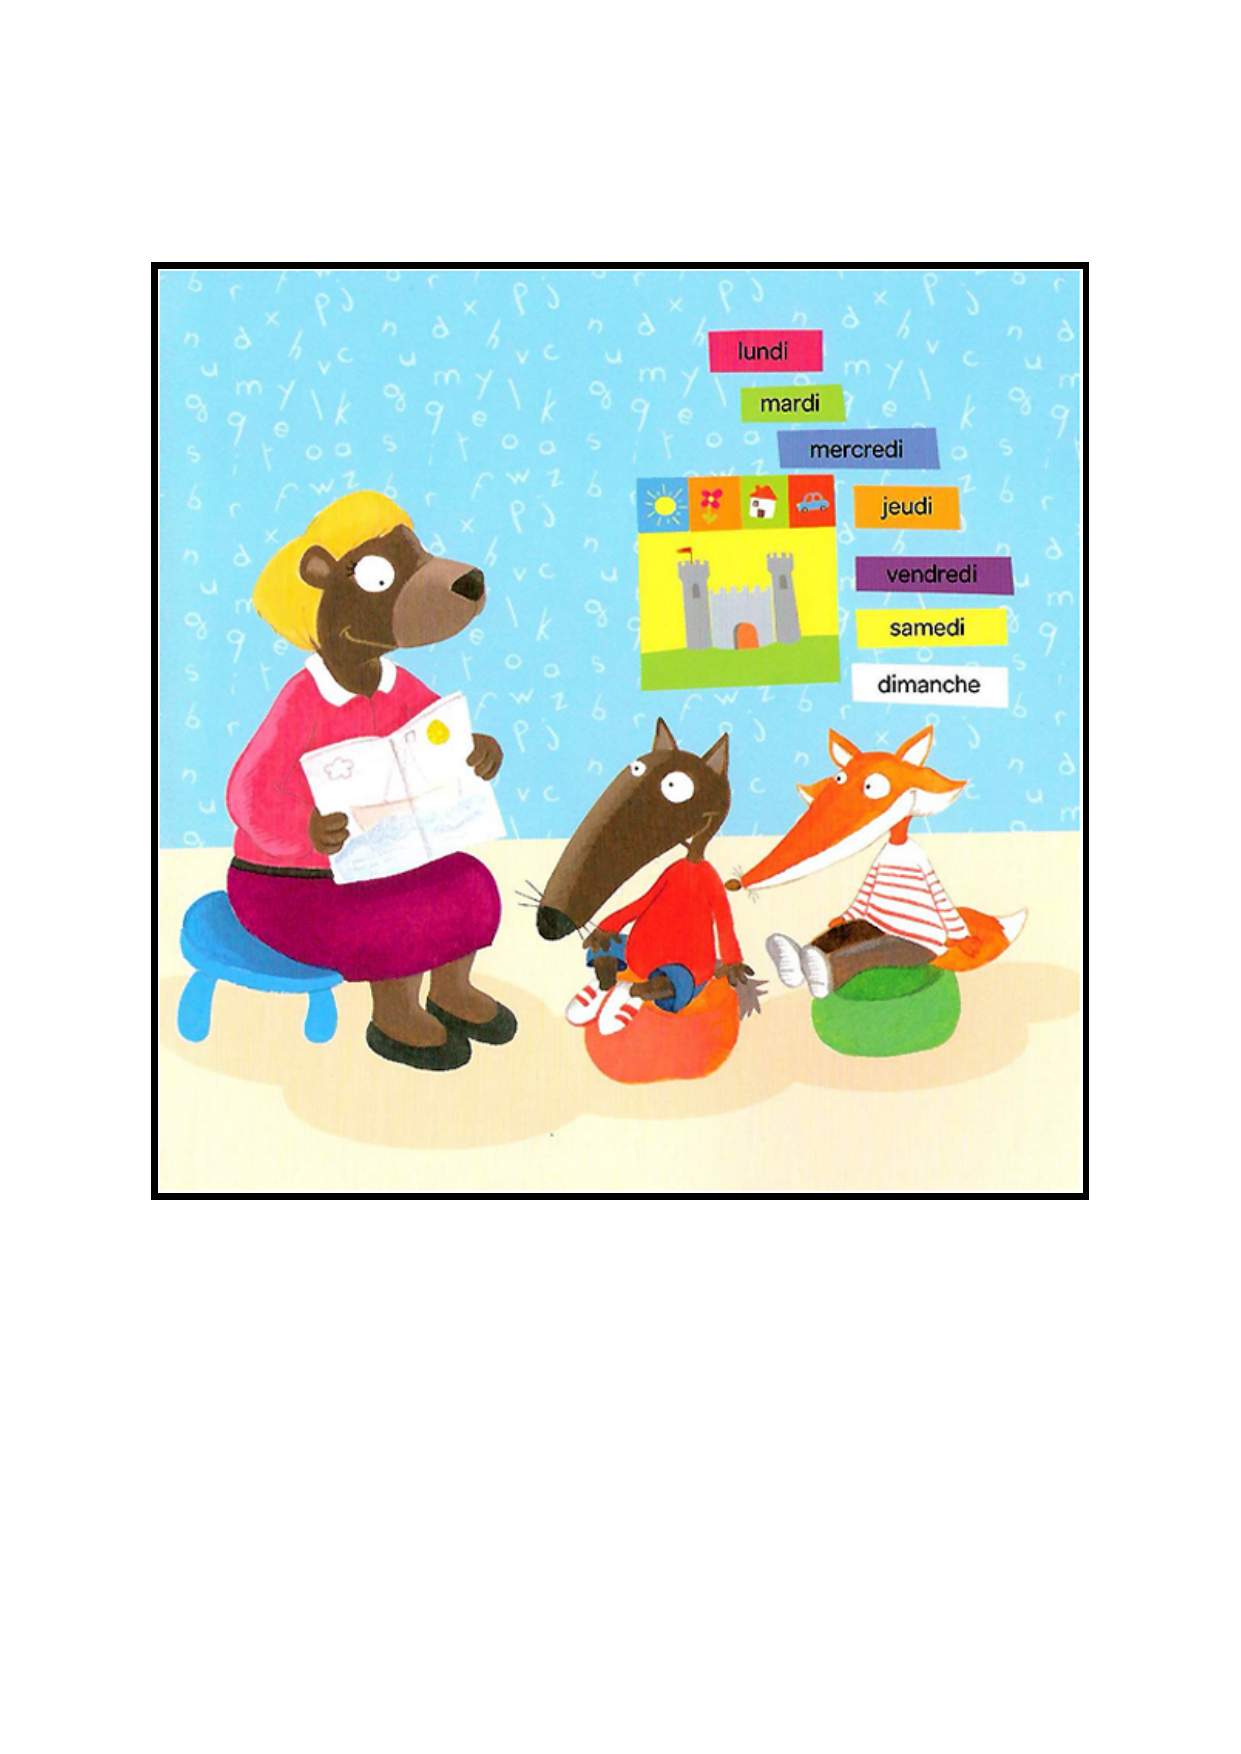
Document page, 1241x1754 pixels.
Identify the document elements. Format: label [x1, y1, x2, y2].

picture [158, 269, 1083, 1193]
